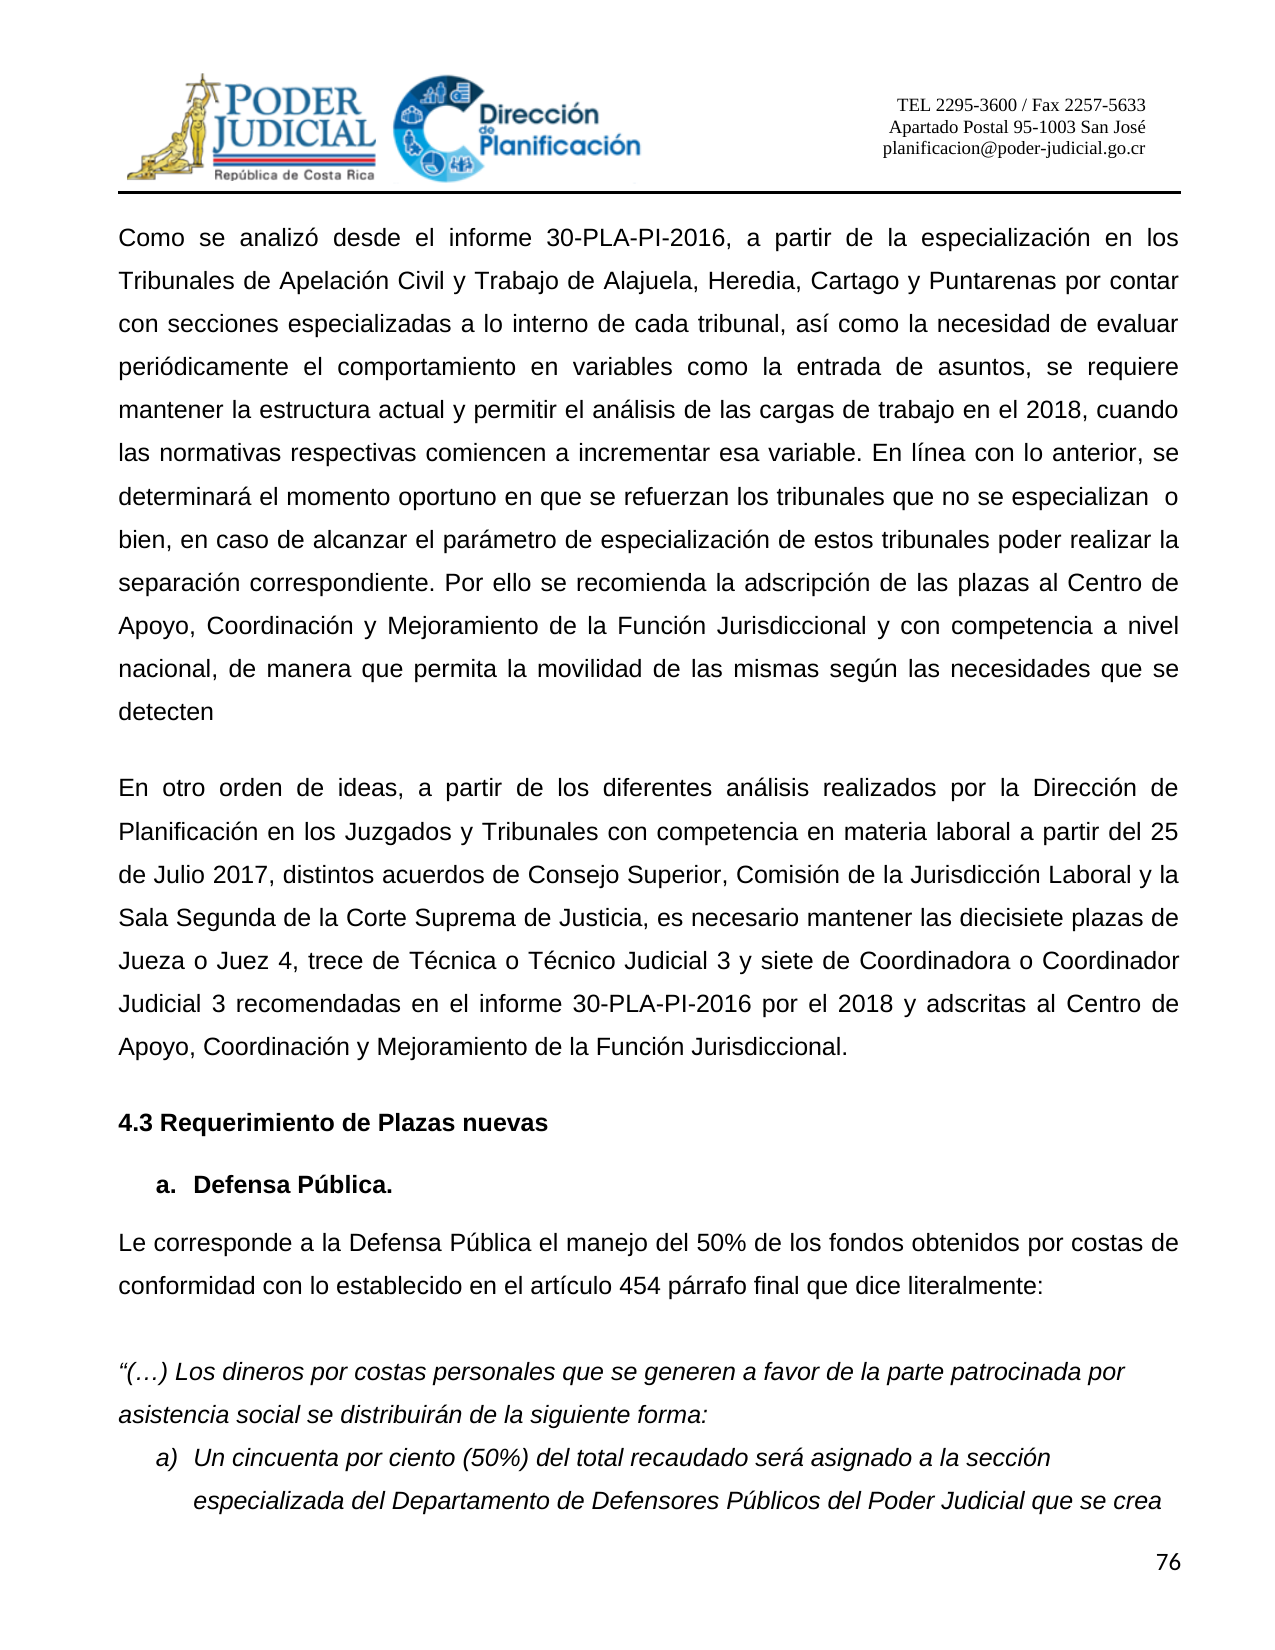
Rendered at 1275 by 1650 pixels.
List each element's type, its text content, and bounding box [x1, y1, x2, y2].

text “(…) Los dineros por costas personales que se generen a favor de la parte patrocinada por asistencia social se distribuirán de la siguiente forma: [118, 1357, 1181, 1429]
text Como se analizó desde el informe 30-PLA-PI-2016, a partir de la especialización en los Tribunales de Apelación Civil y Trabajo de Alajuela, Heredia, Cartago y Puntarenas por contar con secciones especializadas a lo interno de cada tribunal, así como la necesidad de evaluar periódicamente el comportamiento en variables como la entrada de asuntos, se requiere mantener la estructura actual y permitir el análisis de las cargas de trabajo en el 2018, cuando las normativas respectivas comiencen a incrementar esa variable. En línea con lo anterior, se determinará el momento oportuno en que se refuerzan los tribunales que no se especializan o bien, en caso de alcanzar el parámetro de especialización de estos tribunales poder realizar la separación correspondiente. Por ello se recomienda la adscripción de las plazas al Centro de Apoyo, Coordinación y Mejoramiento de la Función Jurisdiccional y con competencia a nivel nacional, de manera que permita la movilidad de las mismas según las necesidades que se detecten [118, 223, 1181, 726]
text Le corresponde a la Defensa Pública el manejo del 50% de los fondos obtenidos por costas de conformidad con lo establecido en el artículo 454 párrafo final que dice literalmente: [118, 1227, 1181, 1299]
picture [388, 67, 644, 184]
text 4.3 Requerimiento de Plazas nuevas [118, 1108, 1181, 1137]
list Defensa Pública. [156, 1170, 1181, 1199]
picture [126, 70, 377, 181]
text En otro orden de ideas, a partir de los diferentes análisis realizados por la Dirección de Planificación en los Juzgados y Tribunales con competencia en materia laboral a partir del 25 de Julio 2017, distintos acuerdos de Consejo Superior, Comisión de la Jurisdicción Laboral y la Sala Segunda de la Corte Suprema de Justicia, es necesario mantener las diecisiete plazas de Jueza o Juez 4, trece de Técnica o Técnico Judicial 3 y siete de Coordinadora o Coordinador Judicial 3 recomendadas en el informe 30-PLA-PI-2016 por el 2018 y adscritas al Centro de Apoyo, Coordinación y Mejoramiento de la Función Jurisdiccional. [118, 773, 1181, 1061]
